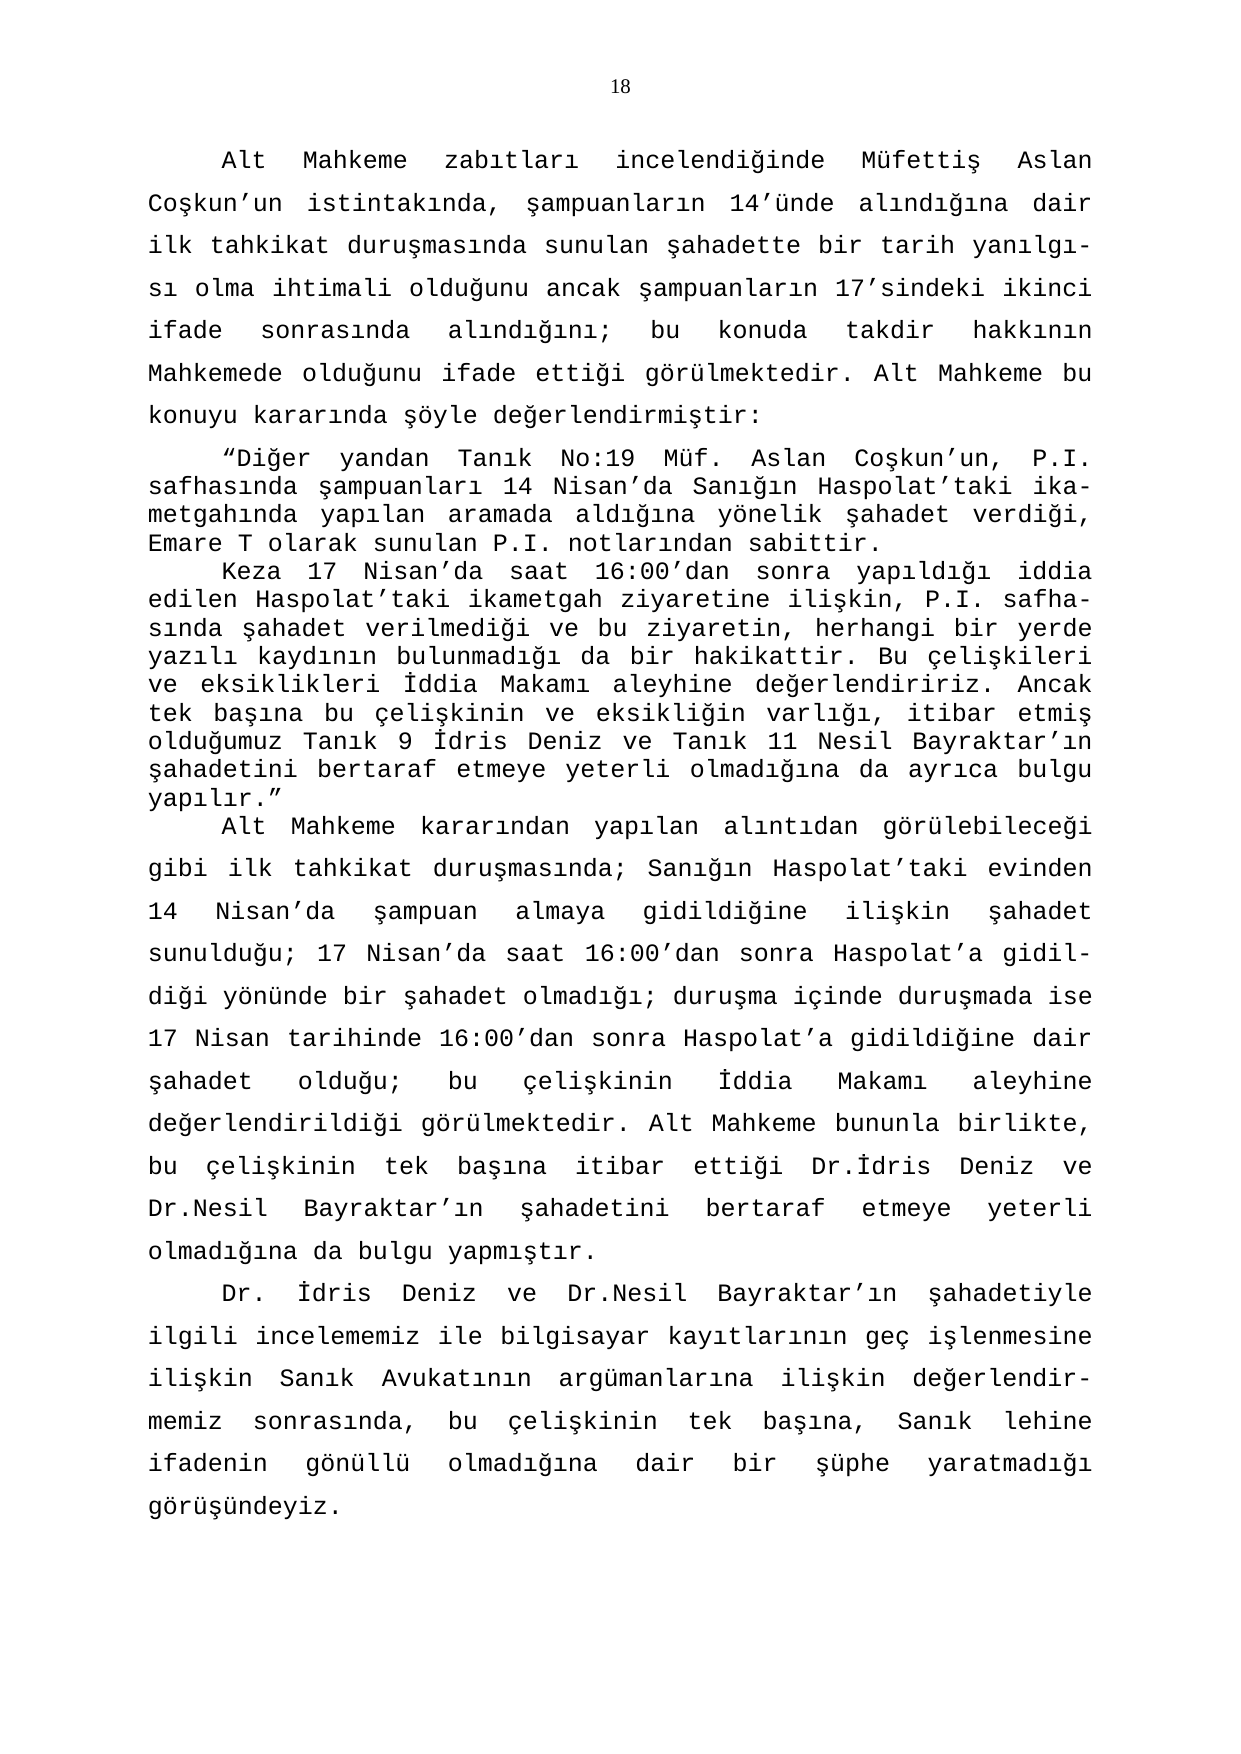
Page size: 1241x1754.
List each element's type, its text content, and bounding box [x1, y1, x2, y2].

text Alt Mahkeme zabıtları incelendiğinde Müfettiş Aslan Coşkun’un istintakında, şampuanların 14’ünde alındığına dair ilk tahkikat duruşmasında sunulan şahadette bir tarih yanılgı-sı olma ihtimali olduğunu ancak şampuanların 17’sindeki ikinci ifade sonrasında alındığını; bu konuda takdir hakkının Mahkemede olduğunu ifade ettiği görülmektedir. Alt Mahkeme bu konuyu kararında şöyle değerlendirmiştir: [148, 148, 1093, 431]
text Keza 17 Nisan’da saat 16:00’dan sonra yapıldığı iddia edilen Haspolat’taki ikametgah ziyaretine ilişkin, P.I. safha-sında şahadet verilmediği ve bu ziyaretin, herhangi bir yerde yazılı kaydının bulunmadığı da bir hakikattir. Bu çelişkileri ve eksiklikleri İddia Makamı aleyhine değerlendiririz. Ancak tek başına bu çelişkinin ve eksikliğin varlığı, itibar etmiş olduğumuz Tanık 9 İdris Deniz ve Tanık 11 Nesil Bayraktar’ın şahadetini bertaraf etmeye yeterli olmadığına da ayrıca bulgu yapılır.” [148, 558, 1093, 813]
text “Diğer yandan Tanık No:19 Müf. Aslan Coşkun’un, P.I. safhasında şampuanları 14 Nisan’da Sanığın Haspolat’taki ika-metgahında yapılan aramada aldığına yönelik şahadet verdiği, Emare T olarak sunulan P.I. notlarından sabittir. [148, 445, 1093, 558]
text Dr. İdris Deniz ve Dr.Nesil Bayraktar’ın şahadetiyle ilgili incelememiz ile bilgisayar kayıtlarının geç işlenmesine ilişkin Sanık Avukatının argümanlarına ilişkin değerlendir-memiz sonrasında, bu çelişkinin tek başına, Sanık lehine ifadenin gönüllü olmadığına dair bir şüphe yaratmadığı görüşündeyiz. [148, 1281, 1093, 1522]
text Alt Mahkeme kararından yapılan alıntıdan görülebileceği gibi ilk tahkikat duruşmasında; Sanığın Haspolat’taki evinden 14 Nisan’da şampuan almaya gidildiğine ilişkin şahadet sunulduğu; 17 Nisan’da saat 16:00’dan sonra Haspolat’a gidil-diği yönünde bir şahadet olmadığı; duruşma içinde duruşmada ise 17 Nisan tarihinde 16:00’dan sonra Haspolat’a gidildiğine dair şahadet olduğu; bu çelişkinin İddia Makamı aleyhine değerlendirildiği görülmektedir. Alt Mahkeme bununla birlikte, bu çelişkinin tek başına itibar ettiği Dr.İdris Deniz ve Dr.Nesil Bayraktar’ın şahadetini bertaraf etmeye yeterli olmadığına da bulgu yapmıştır. [148, 813, 1093, 1267]
